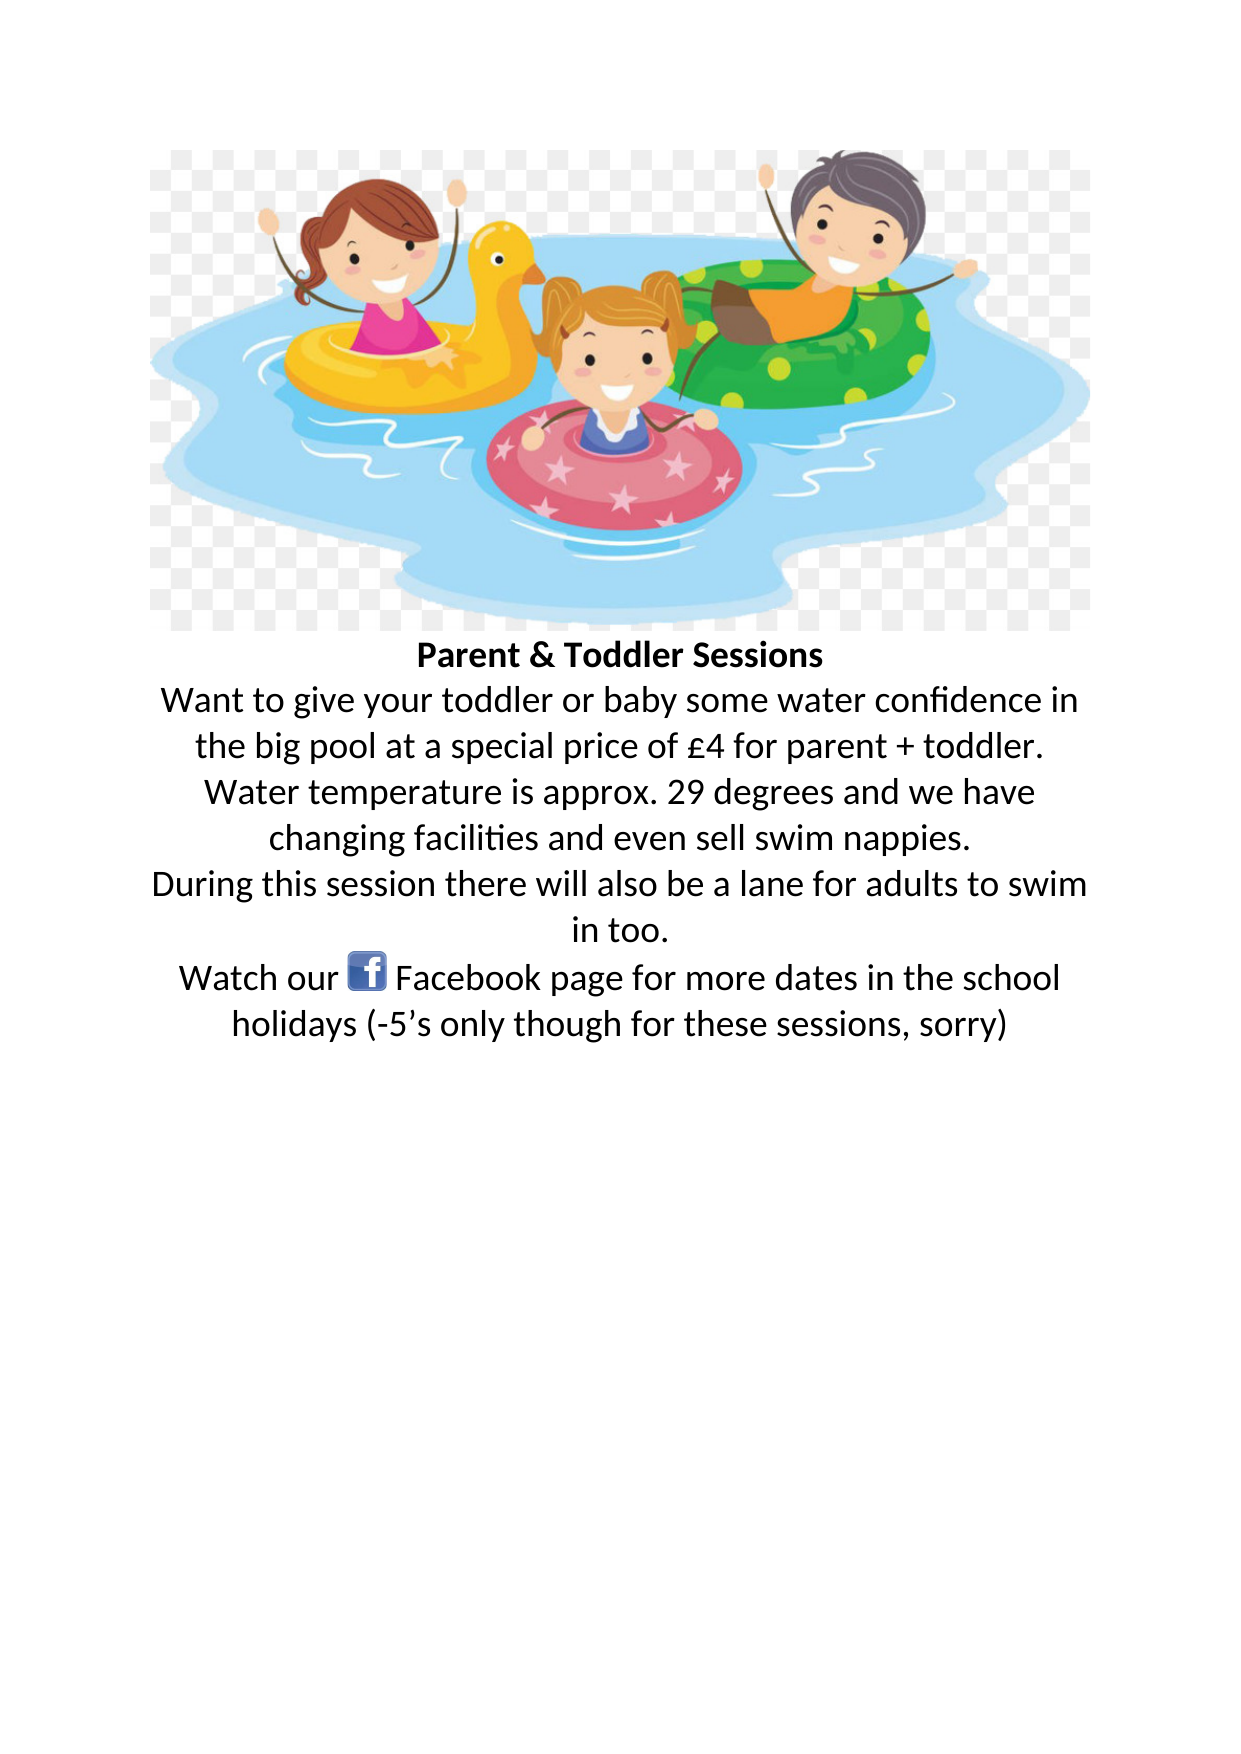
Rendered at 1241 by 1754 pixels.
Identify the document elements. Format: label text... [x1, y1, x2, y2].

picture [150, 150, 1091, 631]
text Watch our Facebook page for more dates in the school holidays (-5’s only though for these sessions, sorry) [150, 951, 1090, 1046]
text During this session there will also be a lane for adults to swim in too. [150, 860, 1090, 951]
picture [347, 951, 387, 991]
text Parent & Toddler Sessions [150, 631, 1090, 676]
text Want to give your toddler or baby some water confidence in the big pool at a special price of £4 for parent + toddler. Water temperature is approx. 29 degrees and we have changing facilities and even sell swim nappies. [150, 676, 1090, 860]
